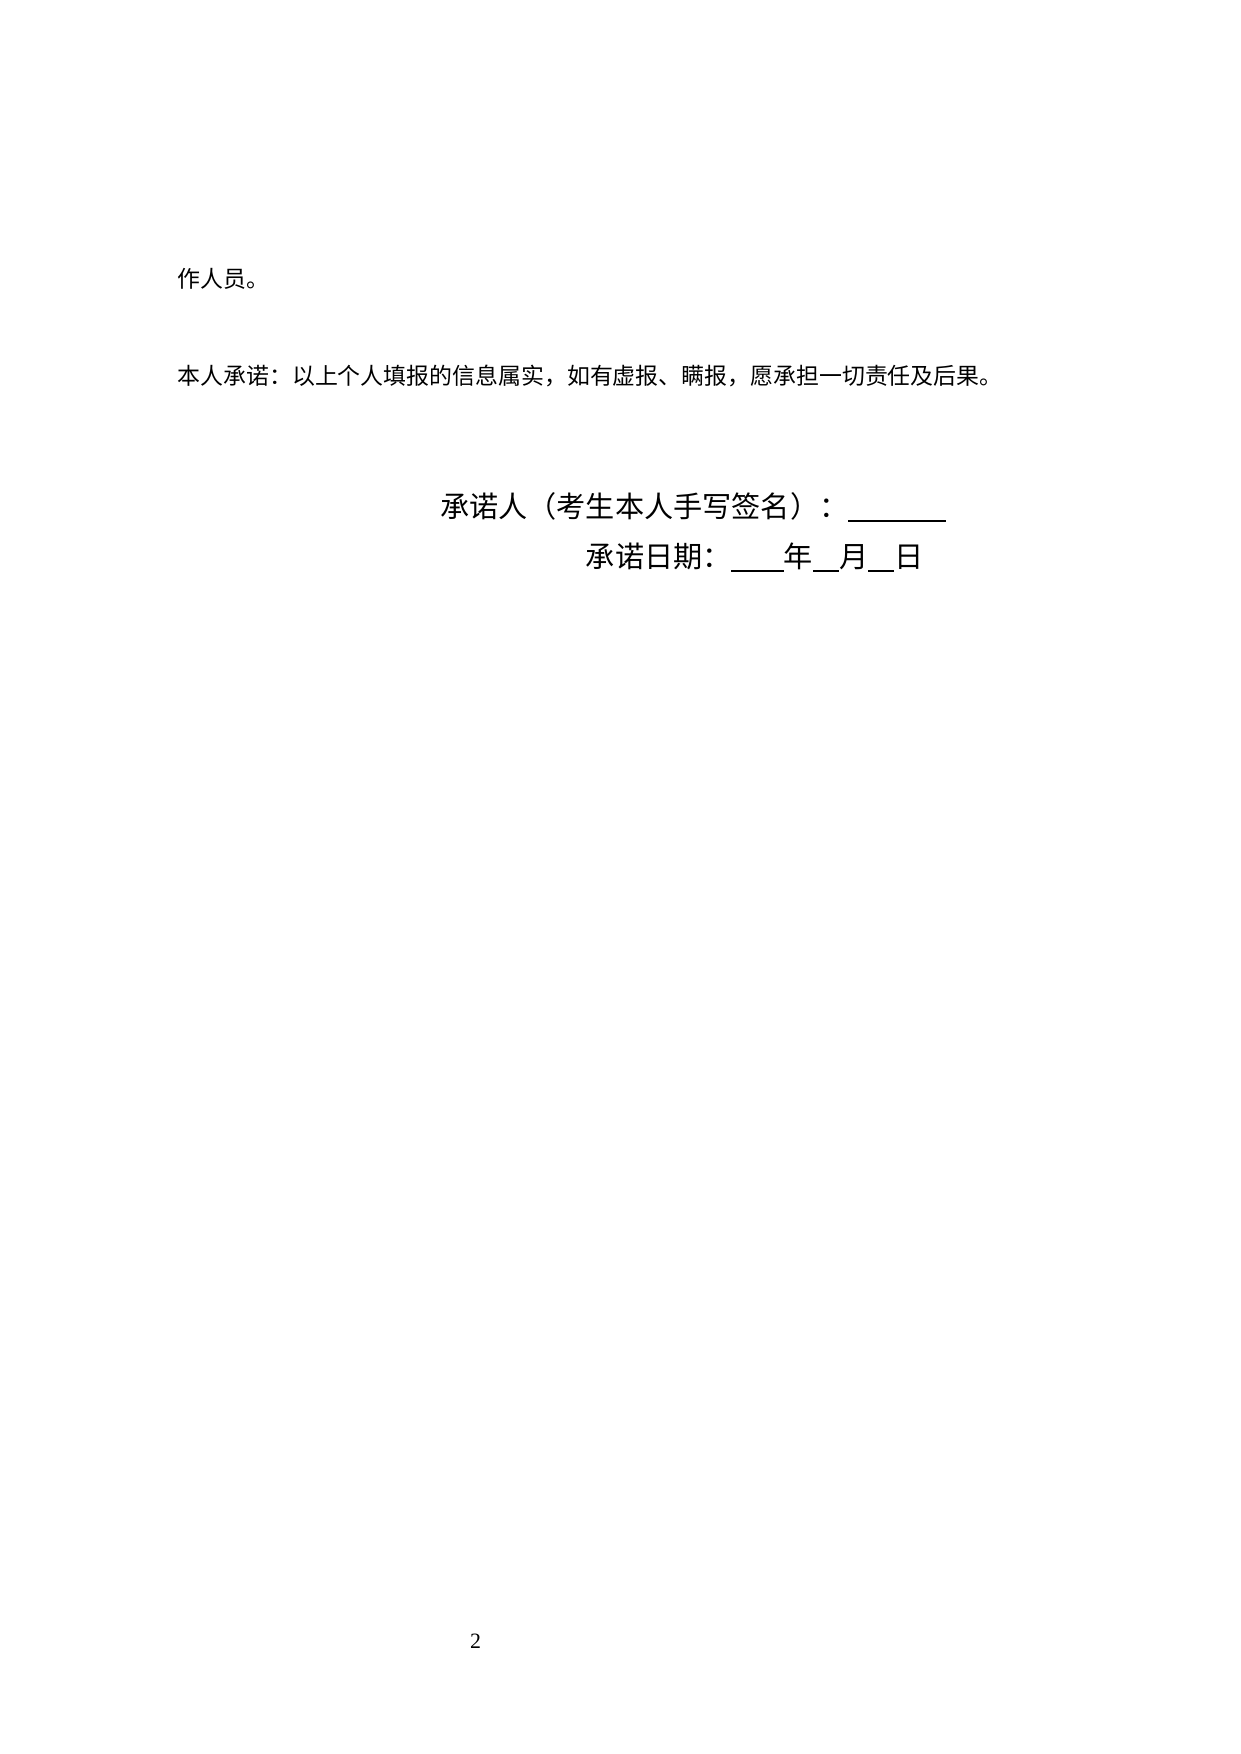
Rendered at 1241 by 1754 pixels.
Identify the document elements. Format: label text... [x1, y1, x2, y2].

text 本人承诺：以上个人填报的信息属实，如有虚报、瞒报，愿承担一切责任及后果。 [177, 342, 1063, 407]
text 承诺人（考生本人手写签名）： [177, 472, 1063, 537]
text 承诺日期： 年 月 日 [177, 537, 1063, 575]
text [177, 245, 1063, 310]
